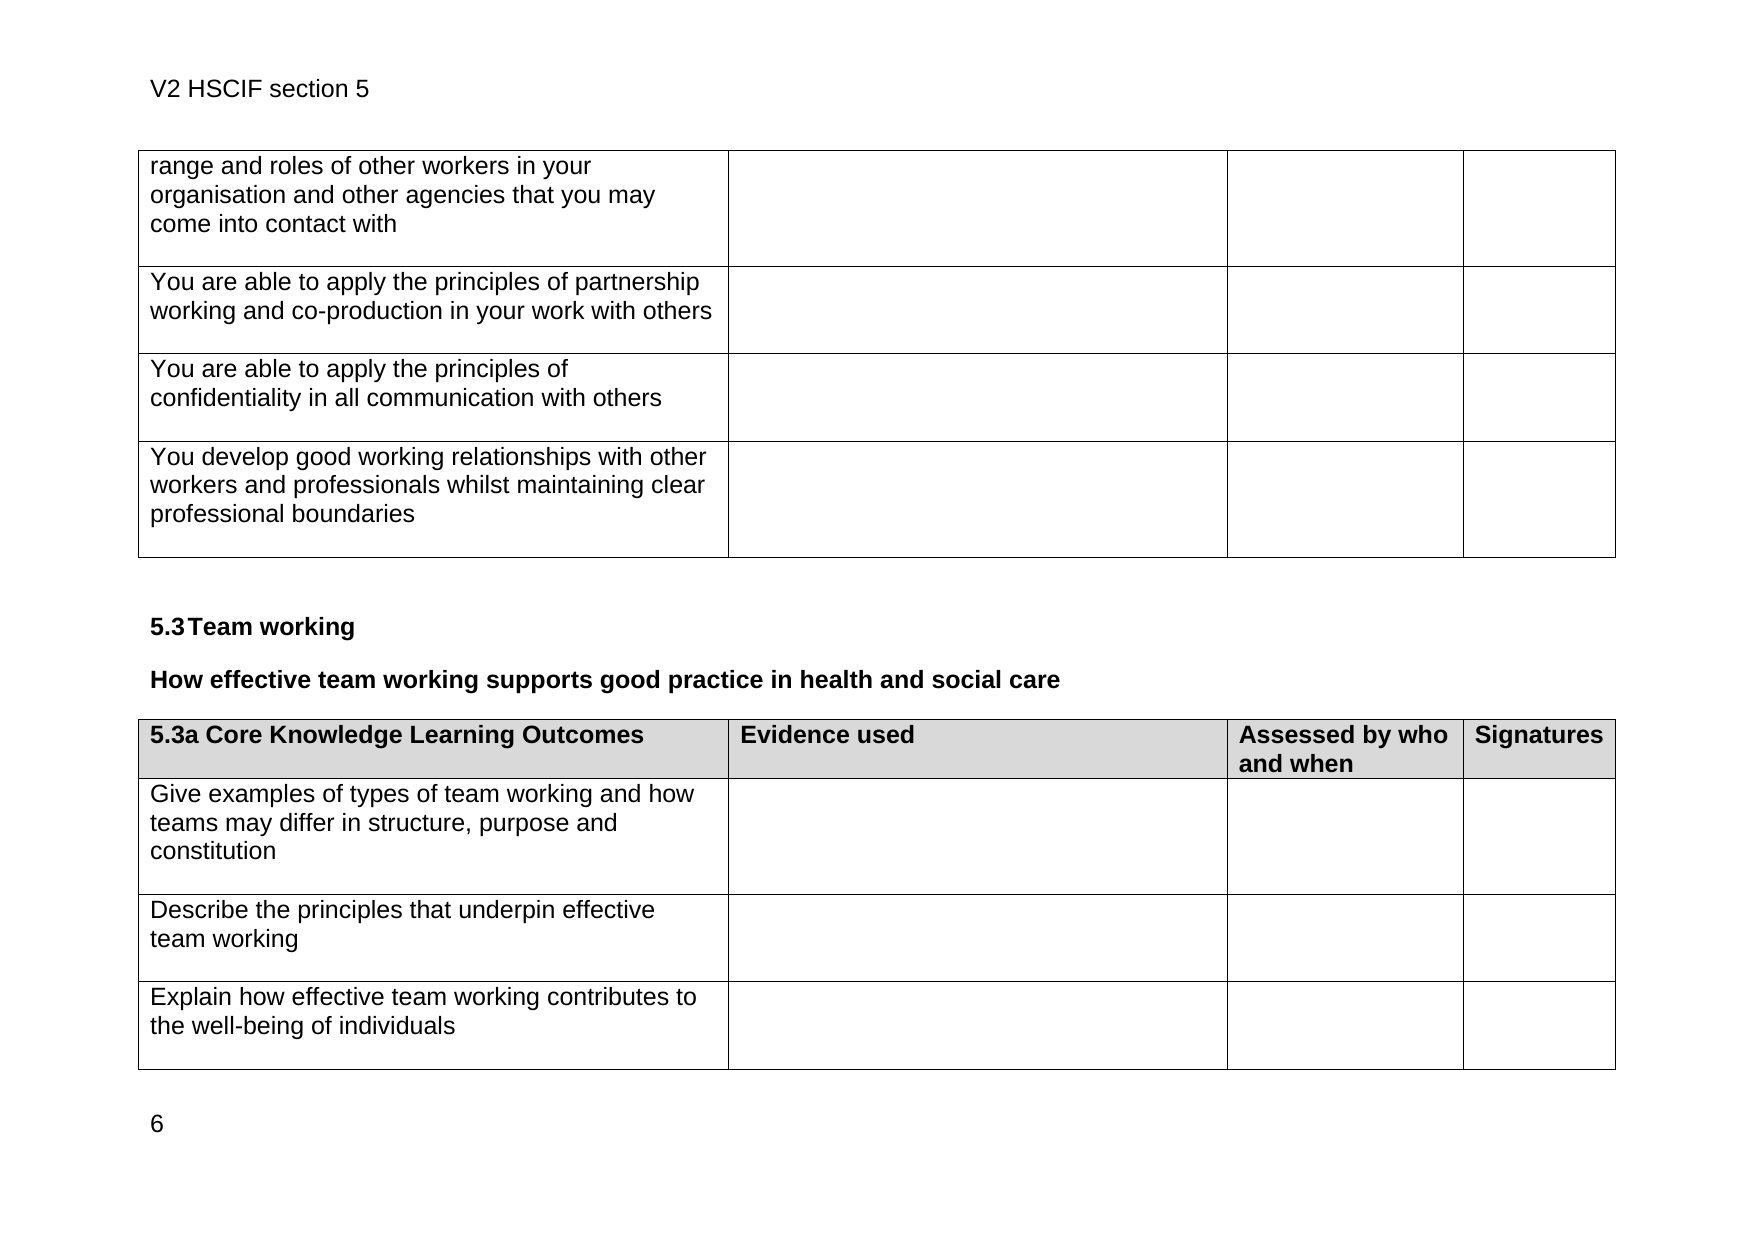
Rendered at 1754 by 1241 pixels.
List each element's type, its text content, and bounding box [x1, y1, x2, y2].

table_cell [1228, 982, 1463, 1068]
table_cell [729, 267, 1227, 353]
table_header 5.3a Core Knowledge Learning Outcomes [139, 720, 728, 778]
table_cell Describe the principles that underpin effective team working [139, 895, 728, 981]
table_cell You are able to apply the principles of partnership working and co-production in your work with others [139, 267, 728, 353]
table_cell [1464, 442, 1615, 557]
table_cell Explain how effective team working contributes to the well-being of individuals [139, 982, 728, 1068]
table_cell [1228, 895, 1463, 981]
text How effective team working supports good practice in health and social care [150, 665, 1604, 694]
table_header Signatures [1464, 720, 1615, 778]
table_cell [1228, 354, 1463, 441]
table_cell [729, 354, 1227, 441]
table_cell [1228, 267, 1463, 353]
table_cell [1464, 895, 1615, 981]
table_cell Give examples of types of team working and how teams may differ in structure, purpose and constitution [139, 779, 728, 894]
list Team working [150, 612, 1604, 640]
table_cell [729, 442, 1227, 557]
table_cell [729, 151, 1227, 266]
table_cell You are able to apply the principles of confidentiality in all communication with others [139, 354, 728, 441]
table_cell [1228, 151, 1463, 266]
table_cell [1464, 779, 1615, 894]
table_header Evidence used [729, 720, 1227, 778]
table_cell You develop good working relationships with other workers and professionals whilst maintaining clear professional boundaries [139, 442, 728, 557]
table_cell [729, 895, 1227, 981]
table_cell [1228, 779, 1463, 894]
table_cell [729, 982, 1227, 1068]
table_cell [729, 779, 1227, 894]
table_cell [1464, 982, 1615, 1068]
table_cell [1464, 267, 1615, 353]
table_cell [1228, 442, 1463, 557]
table_header Assessed by who and when [1228, 720, 1463, 778]
table_cell [1464, 354, 1615, 441]
table_cell [1464, 151, 1615, 266]
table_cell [139, 151, 728, 266]
